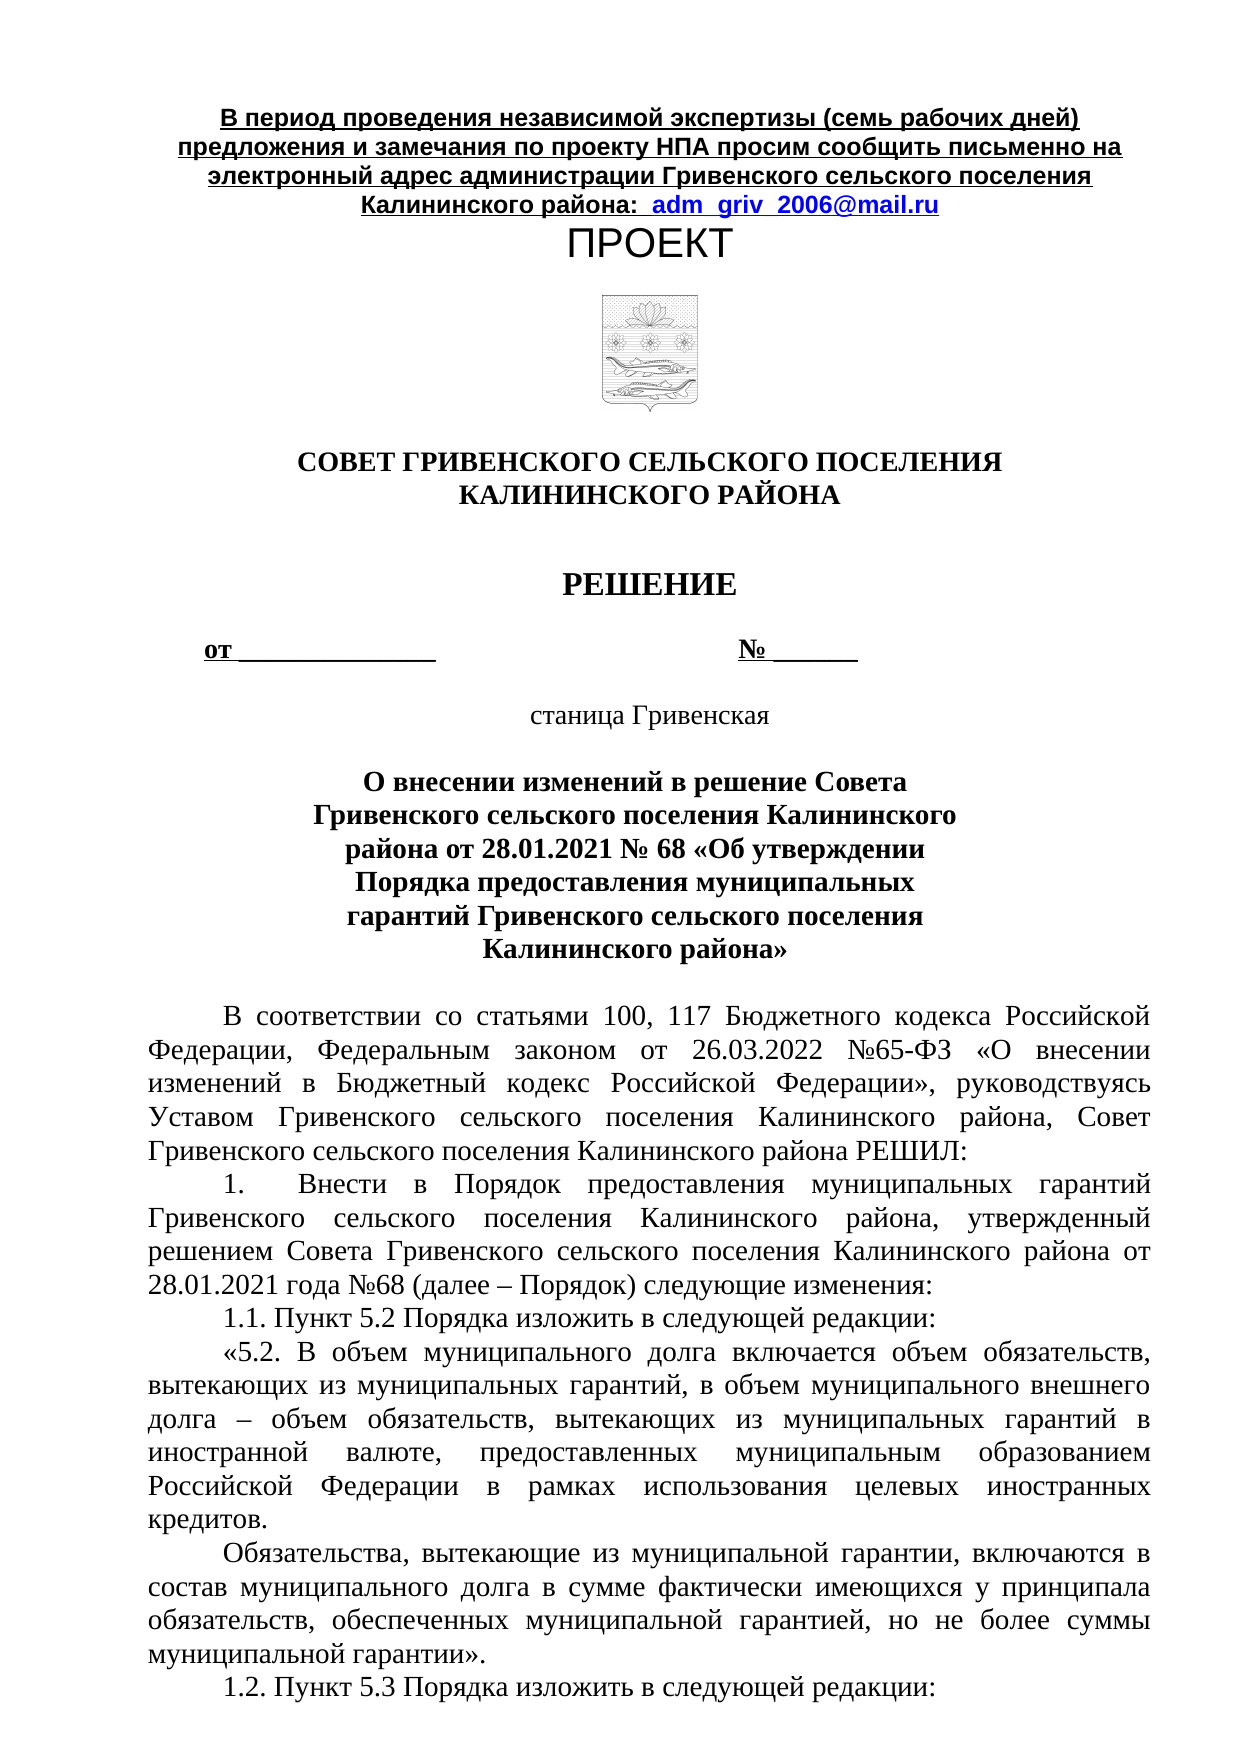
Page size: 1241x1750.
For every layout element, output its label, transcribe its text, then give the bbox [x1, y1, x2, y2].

subtitle Калининского района [148, 478, 1152, 510]
text В соответствии со статьями 100, 117 Бюджетного кодекса Российской Федерации, Федеральным законом от 26.03.2022 №65-ФЗ «О внесении изменений в Бюджетный кодекс Российской Федерации», руководствуясь Уставом Гривенского сельского поселения Калининского района, Совет Гривенского сельского поселения Калининского района РЕШИЛ: [148, 998, 1152, 1166]
subtitle Совет Гривенского сельского поселения [148, 446, 1152, 478]
text 1.1. Пункт 5.2 Порядка изложить в следующей редакции: [148, 1300, 1152, 1334]
text Обязательства, вытекающие из муниципальной гарантии, включаются в состав муниципального долга в сумме фактически имеющихся у принципала обязательств, обеспеченных муниципальной гарантией, но не более суммы муниципальной гарантии». [148, 1535, 1152, 1669]
text ПРОЕКТ [148, 218, 1152, 266]
subtitle РЕШЕНИЕ [148, 565, 1152, 603]
title гарантий Гривенского сельского поселения [295, 898, 975, 931]
title О внесении изменений в решение Совета Гривенского сельского поселения Калининского района от 28.01.2021 № 68 «Об утверждении Порядка предоставления муниципальных [295, 764, 975, 898]
text станица Гривенская [148, 698, 1152, 730]
title Калининского района» [295, 931, 975, 965]
text 1. Внести в Порядок предоставления муниципальных гарантий Гривенского сельского поселения Калининского района, утвержденный решением Совета Гривенского сельского поселения Калининского района от 28.01.2021 года №68 (далее – Порядок) следующие изменения: [148, 1166, 1152, 1300]
text 1.2. Пункт 5.3 Порядка изложить в следующей редакции: [148, 1669, 1152, 1703]
text «5.2. В объем муниципального долга включается объем обязательств, вытекающих из муниципальных гарантий, в объем муниципального внешнего долга – объем обязательств, вытекающих из муниципальных гарантий в иностранной валюте, предоставленных муниципальным образованием Российской Федерации в рамках использования целевых иностранных кредитов. [148, 1334, 1152, 1535]
text от ______________ № ______ [148, 632, 1152, 664]
text В период проведения независимой экспертизы (семь рабочих дней) предложения и замечания по проекту НПА просим сообщить письменно на электронный адрес администрации Гривенского сельского поселения Калининского района: adm_griv_2006@mail.ru [148, 103, 1152, 218]
picture [602, 295, 698, 412]
